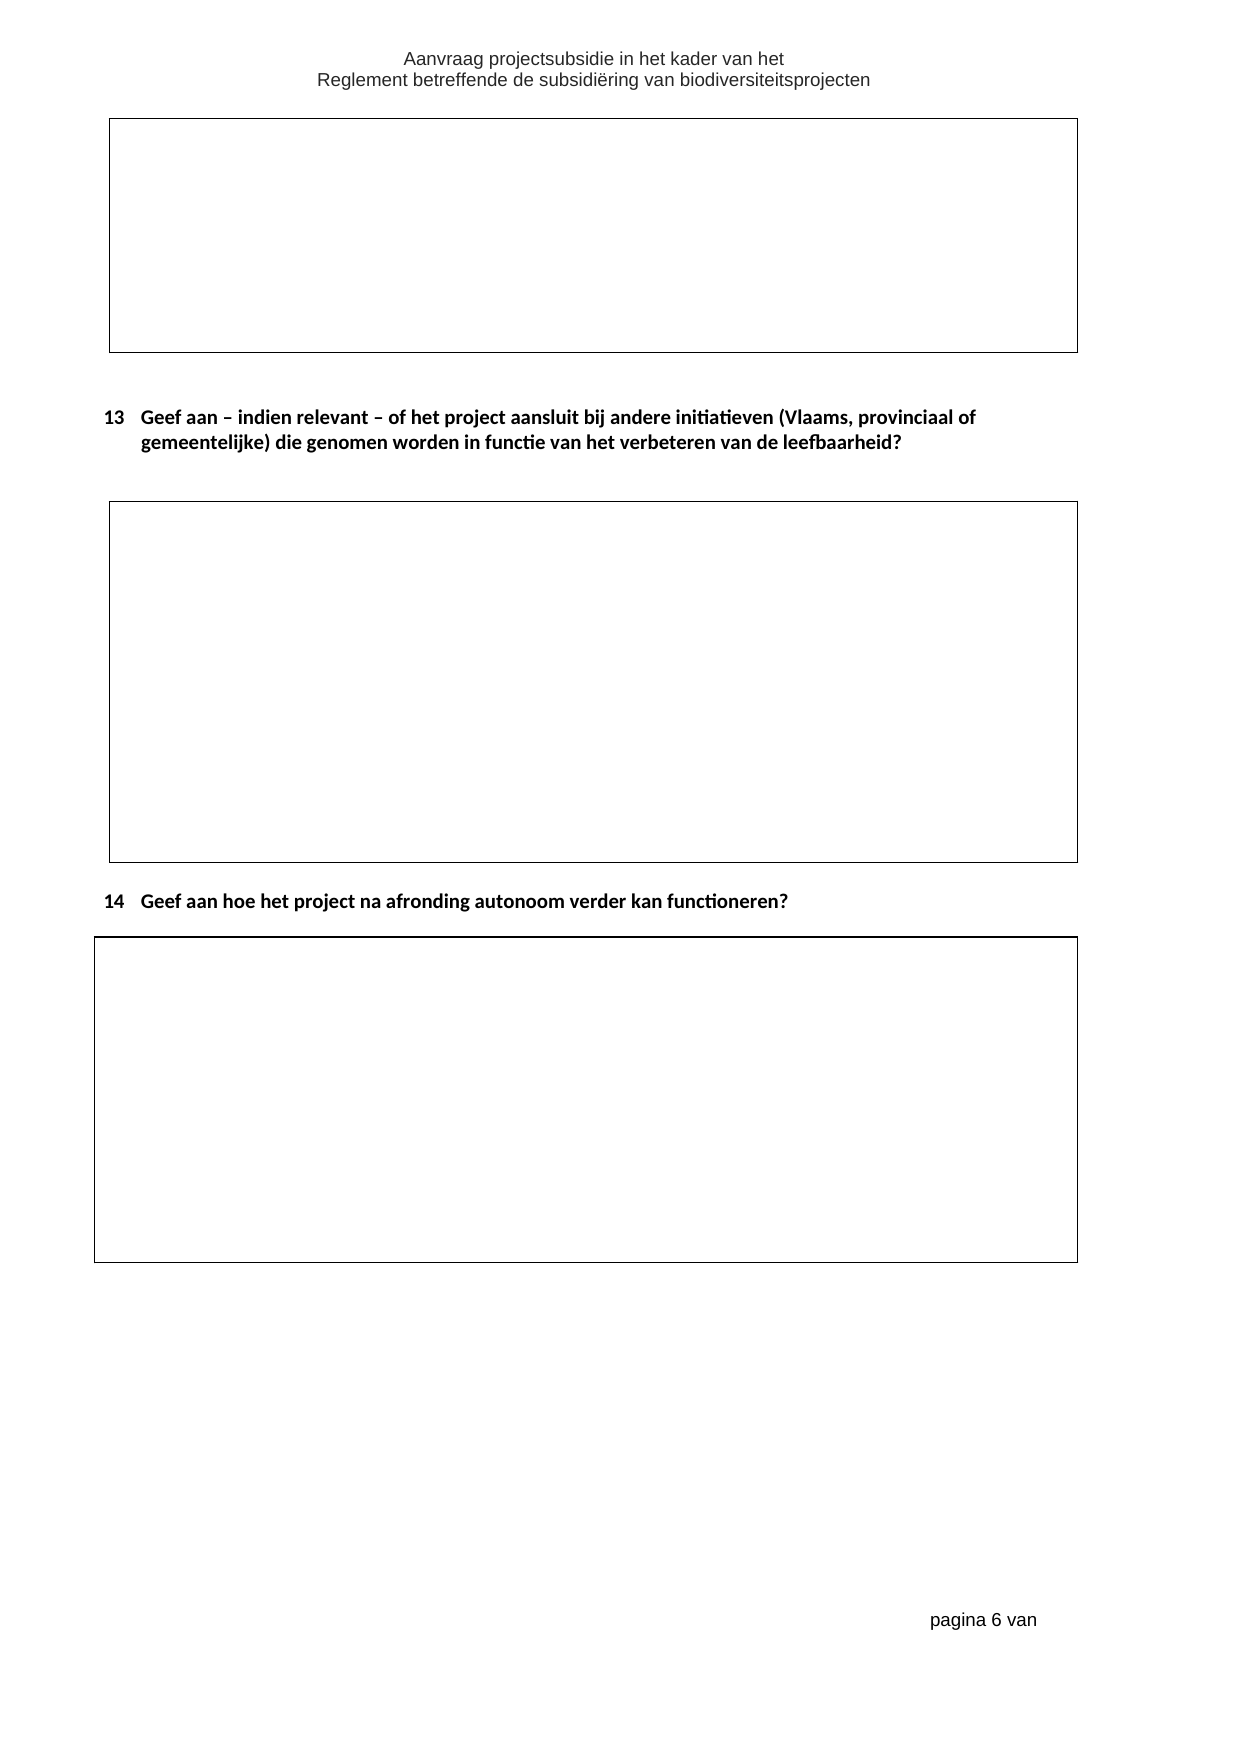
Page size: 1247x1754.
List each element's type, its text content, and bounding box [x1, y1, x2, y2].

list Geef aan – indien relevant – of het project aansluit bij andere initiatieven (Vlaams, provinciaal of gemeentelijke) die genomen worden in functie van het verbeteren van de leefbaarheid? [103, 404, 1069, 455]
list Geef aan hoe het project na afronding autonoom verder kan functioneren? [103, 888, 1069, 913]
